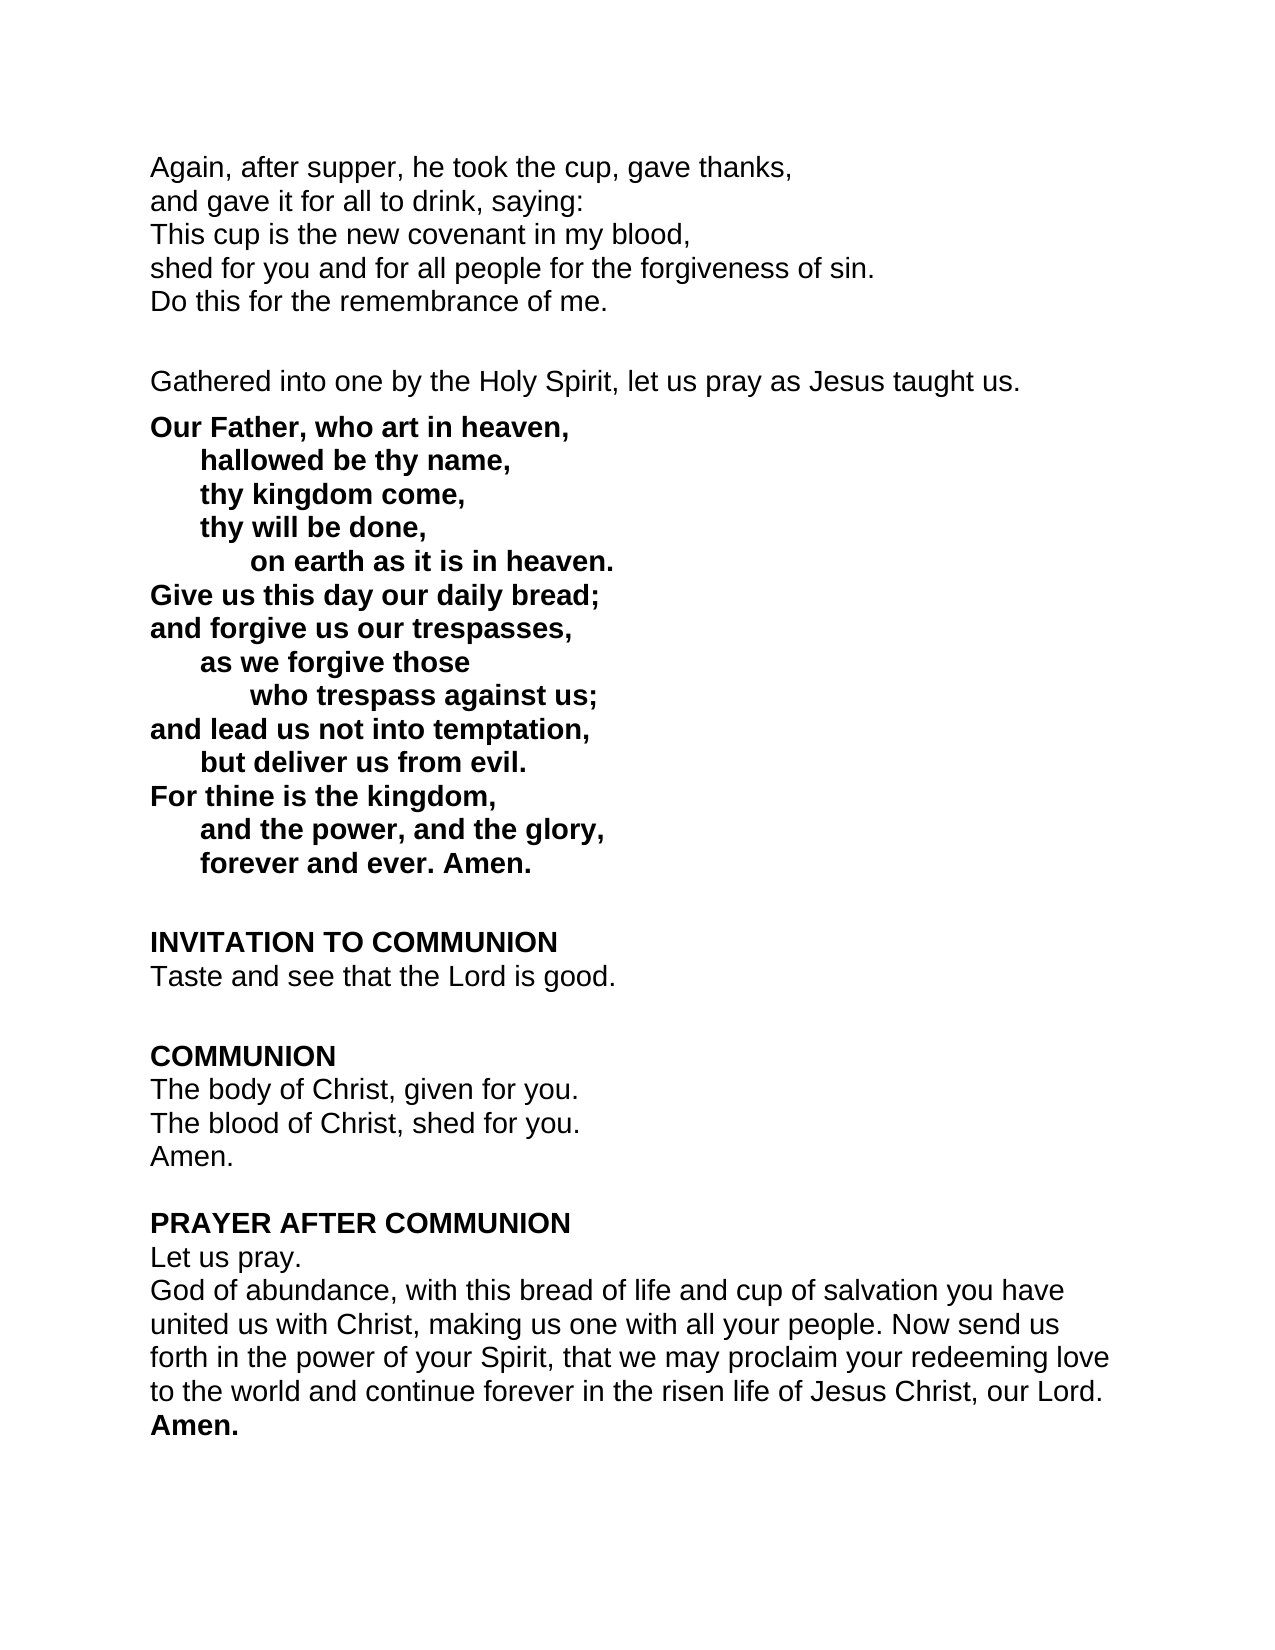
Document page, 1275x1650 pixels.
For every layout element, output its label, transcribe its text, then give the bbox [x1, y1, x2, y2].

text forever and ever. Amen. [150, 846, 1125, 879]
text Amen. [150, 1139, 1125, 1173]
text but deliver us from evil. [150, 745, 1125, 779]
text The body of Christ, given for you. [150, 1072, 1125, 1106]
text Taste and see that the Lord is good. [150, 959, 1125, 992]
text on earth as it is in heaven. [150, 544, 1125, 577]
text The blood of Christ, shed for you. [150, 1106, 1125, 1139]
text Do this for the remembrance of me. [150, 284, 1125, 318]
text Again, after supper, he took the cup, gave thanks, [150, 150, 1125, 183]
text and the power, and the glory, [150, 812, 1125, 846]
text and lead us not into temptation, [150, 712, 1125, 745]
text Let us pray. [150, 1240, 1125, 1273]
text For thine is the kingdom, [150, 779, 1125, 812]
text as we forgive those [150, 644, 1125, 678]
text Prayer after Communion [150, 1206, 1125, 1240]
text Communion [150, 1038, 1125, 1072]
text Invitation to Communion [150, 925, 1125, 959]
text and gave it for all to drink, saying: [150, 183, 1125, 217]
text Give us this day our daily bread; [150, 577, 1125, 611]
text who trespass against us; [150, 678, 1125, 712]
text shed for you and for all people for the forgiveness of sin. [150, 251, 1125, 284]
text Gathered into one by the Holy Spirit, let us pray as Jesus taught us. [150, 364, 1125, 397]
text thy will be done, [150, 510, 1125, 544]
text hallowed be thy name, [150, 443, 1125, 477]
text God of abundance, with this bread of life and cup of salvation you have united us with Christ, making us one with all your people. Now send us forth in the power of your Spirit, that we may proclaim your redeeming love to the world and continue forever in the risen life of Jesus Christ, our Lord. [150, 1273, 1125, 1407]
text This cup is the new covenant in my blood, [150, 217, 1125, 251]
text and forgive us our trespasses, [150, 611, 1125, 644]
text Amen. [150, 1407, 1125, 1441]
text thy kingdom come, [150, 477, 1125, 510]
text Our Father, who art in heaven, [150, 410, 1125, 443]
